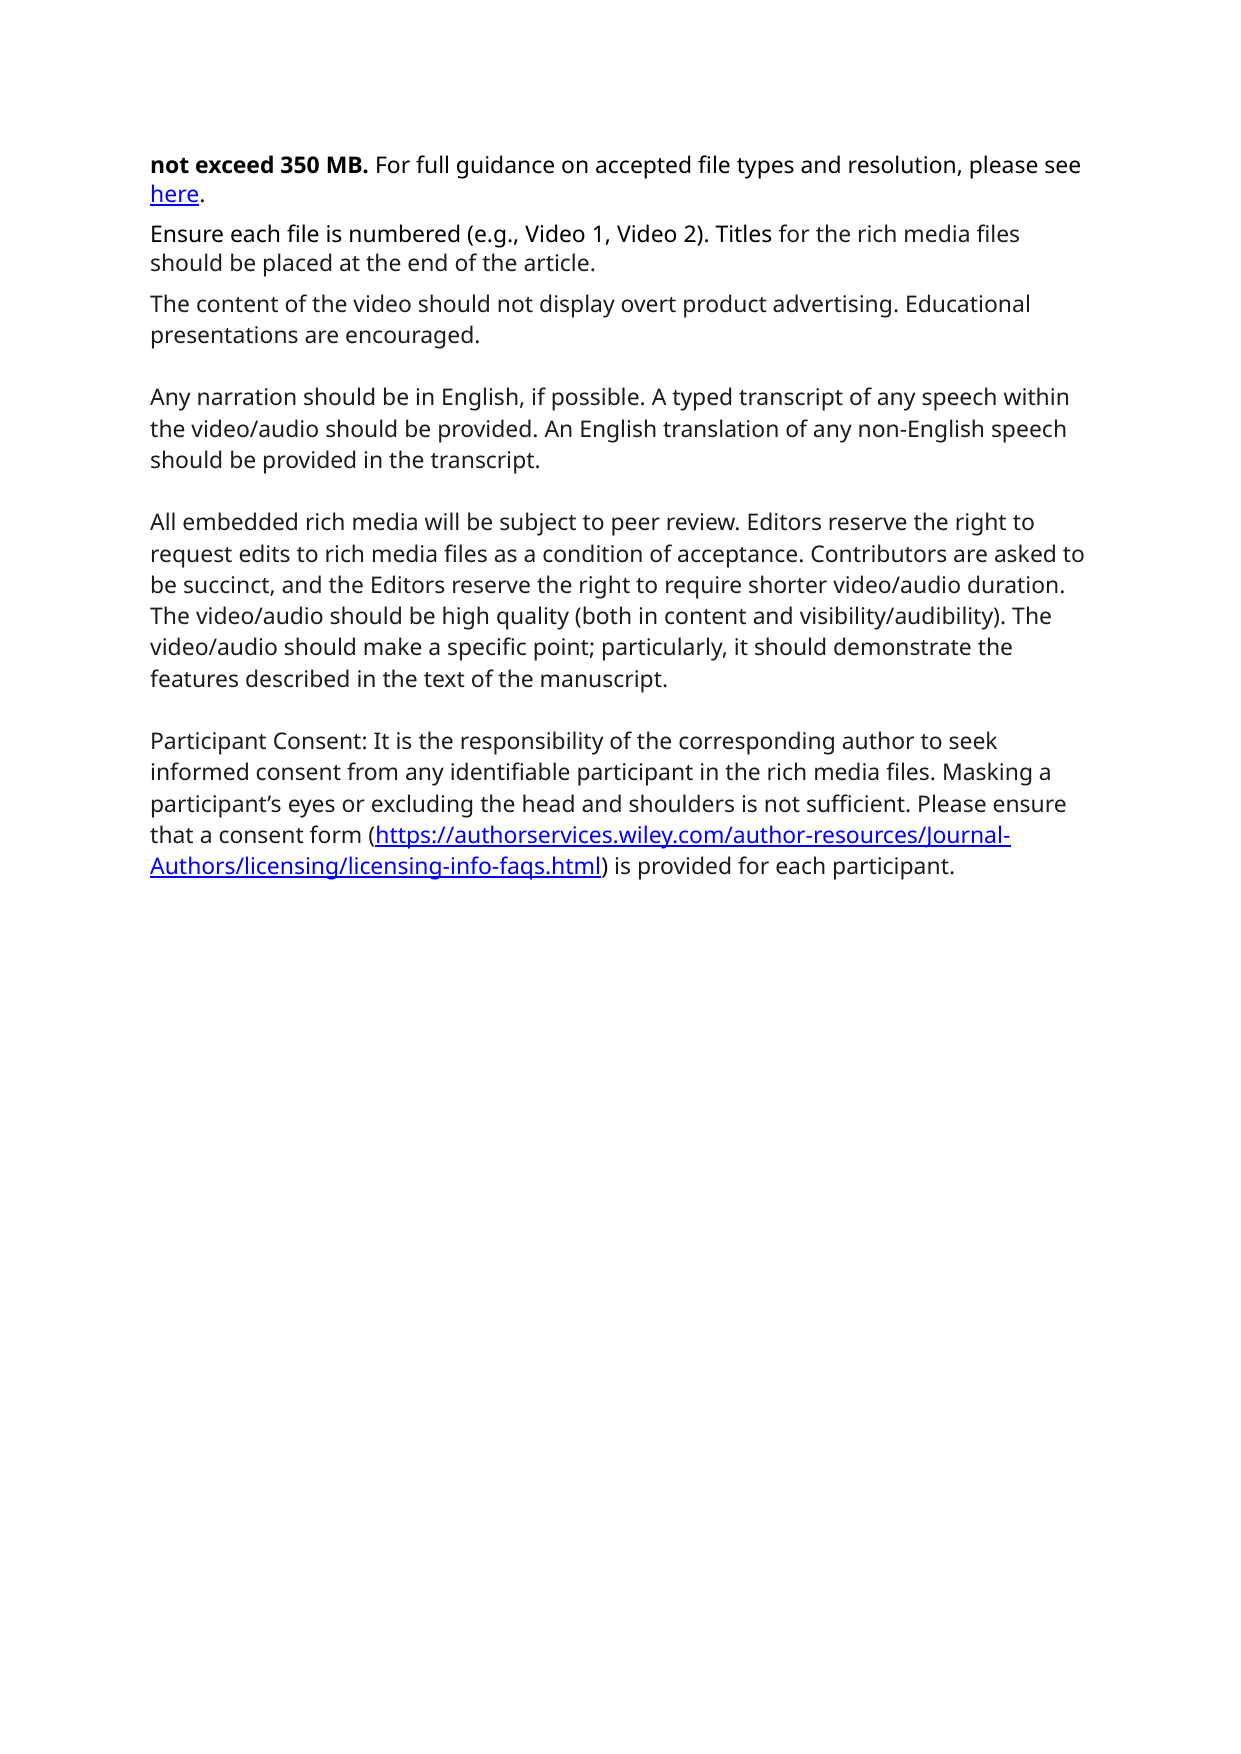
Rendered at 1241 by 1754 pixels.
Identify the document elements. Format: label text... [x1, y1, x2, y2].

text Ensure each file is numbered (e.g., Video 1, Video 2). Titles for the rich media files should be placed at the end of the article. [150, 219, 1090, 277]
text The content of the video should not display overt product advertising. Educational presentations are encouraged. [150, 287, 1090, 350]
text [150, 150, 1090, 208]
text Participant Consent: It is the responsibility of the corresponding author to seek informed consent from any identifiable participant in the rich media files. Masking a participant’s eyes or excluding the head and shoulders is not sufficient. Please ensure that a consent form (https://authorservices.wiley.com/author-resources/Journal-Authors/licensing/licensing-info-faqs.html) is provided for each participant. [150, 725, 1090, 881]
text Any narration should be in English, if possible. A typed transcript of any speech within the video/audio should be provided. An English translation of any non-English speech should be provided in the transcript. [150, 381, 1090, 475]
text All embedded rich media will be subject to peer review. Editors reserve the right to request edits to rich media files as a condition of acceptance. Contributors are asked to be succinct, and the Editors reserve the right to require shorter video/audio duration. The video/audio should be high quality (both in content and visibility/audibility). The video/audio should make a specific point; particularly, it should demonstrate the features described in the text of the manuscript. [150, 506, 1090, 694]
